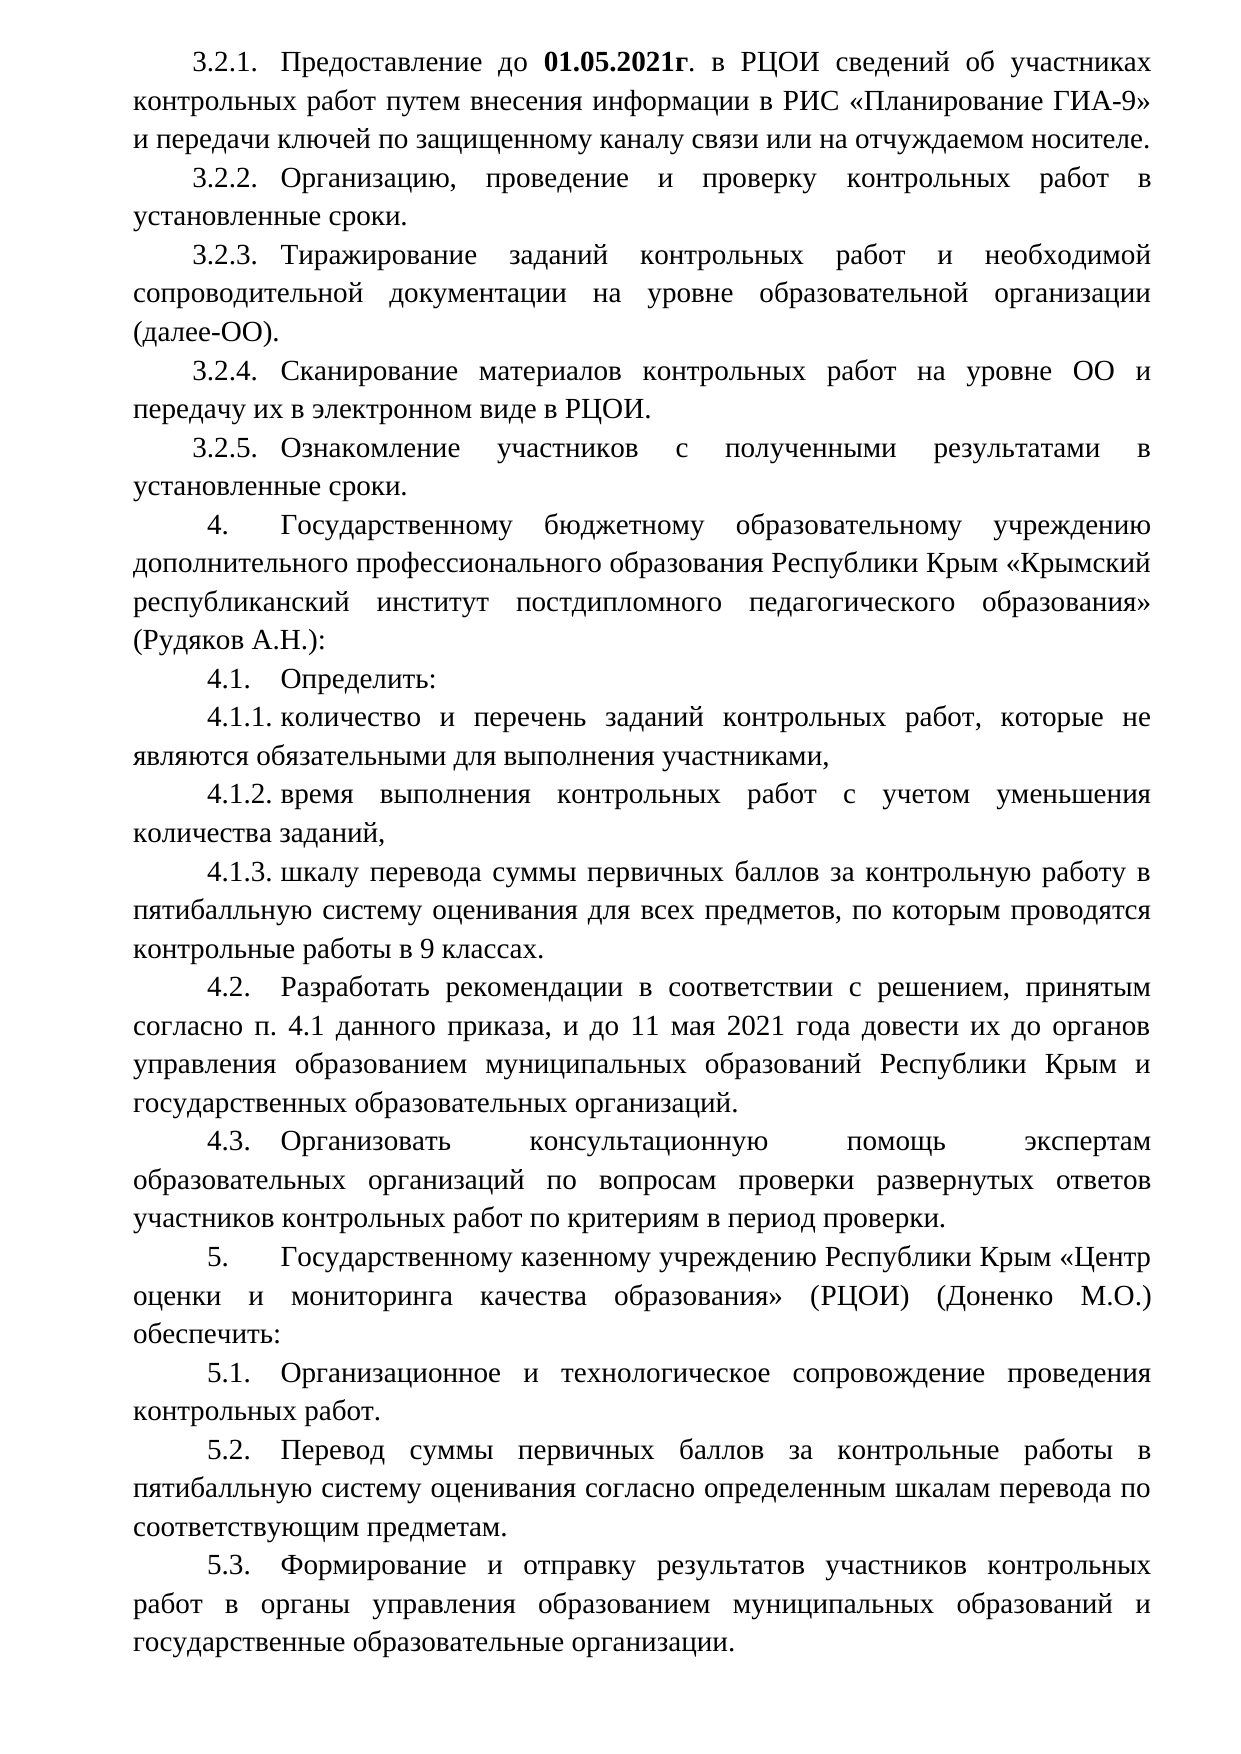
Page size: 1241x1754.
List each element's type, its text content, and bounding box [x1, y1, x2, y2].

list Предоставление до 01.05.2021г. в РЦОИ сведений об участниках контрольных работ путем внесения информации в РИС «Планирование ГИА-9» и передачи ключей по защищенному каналу связи или на отчуждаемом носителе. [133, 44, 1152, 155]
list Организационное и технологическое сопровождение проведения контрольных работ. [133, 1355, 1152, 1427]
list Организацию, проведение и проверку контрольных работ в установленные сроки. [133, 160, 1152, 232]
list Формирование и отправку результатов участников контрольных работ в органы управления образованием муниципальных образований и государственные образовательные организации. [133, 1547, 1152, 1658]
list количество и перечень заданий контрольных работ, которые не являются обязательными для выполнения участниками, [133, 699, 1152, 772]
list Перевод суммы первичных баллов за контрольные работы в пятибалльную систему оценивания согласно определенным шкалам перевода по соответствующим предметам. [133, 1432, 1152, 1542]
list Организовать консультационную помощь экспертам образовательных организаций по вопросам проверки развернутых ответов участников контрольных работ по критериям в период проверки. [133, 1123, 1152, 1234]
list Ознакомление участников с полученными результатами в установленные сроки. [133, 430, 1152, 502]
list время выполнения контрольных работ с учетом уменьшения количества заданий, [133, 777, 1152, 849]
list Государственному казенному учреждению Республики Крым «Центр оценки и мониторинга качества образования» (РЦОИ) (Доненко М.О.) обеспечить: [133, 1239, 1152, 1350]
list Государственному бюджетному образовательному учреждению дополнительного профессионального образования Республики Крым «Крымский республиканский институт постдипломного педагогического образования» (Рудяков А.Н.): [133, 507, 1152, 656]
list Тиражирование заданий контрольных работ и необходимой сопроводительной документации на уровне образовательной организации (далее-ОО). [133, 237, 1152, 348]
list Разработать рекомендации в соответствии с решением, принятым согласно п. 4.1 данного приказа, и до 11 мая 2021 года довести их до органов управления образованием муниципальных образований Республики Крым и государственных образовательных организаций. [133, 969, 1152, 1118]
list шкалу перевода суммы первичных баллов за контрольную работу в пятибалльную систему оценивания для всех предметов, по которым проводятся контрольные работы в 9 классах. [133, 854, 1152, 964]
list Сканирование материалов контрольных работ на уровне ОО и передачу их в электронном виде в РЦОИ. [133, 353, 1152, 425]
list Определить: [133, 661, 1152, 694]
